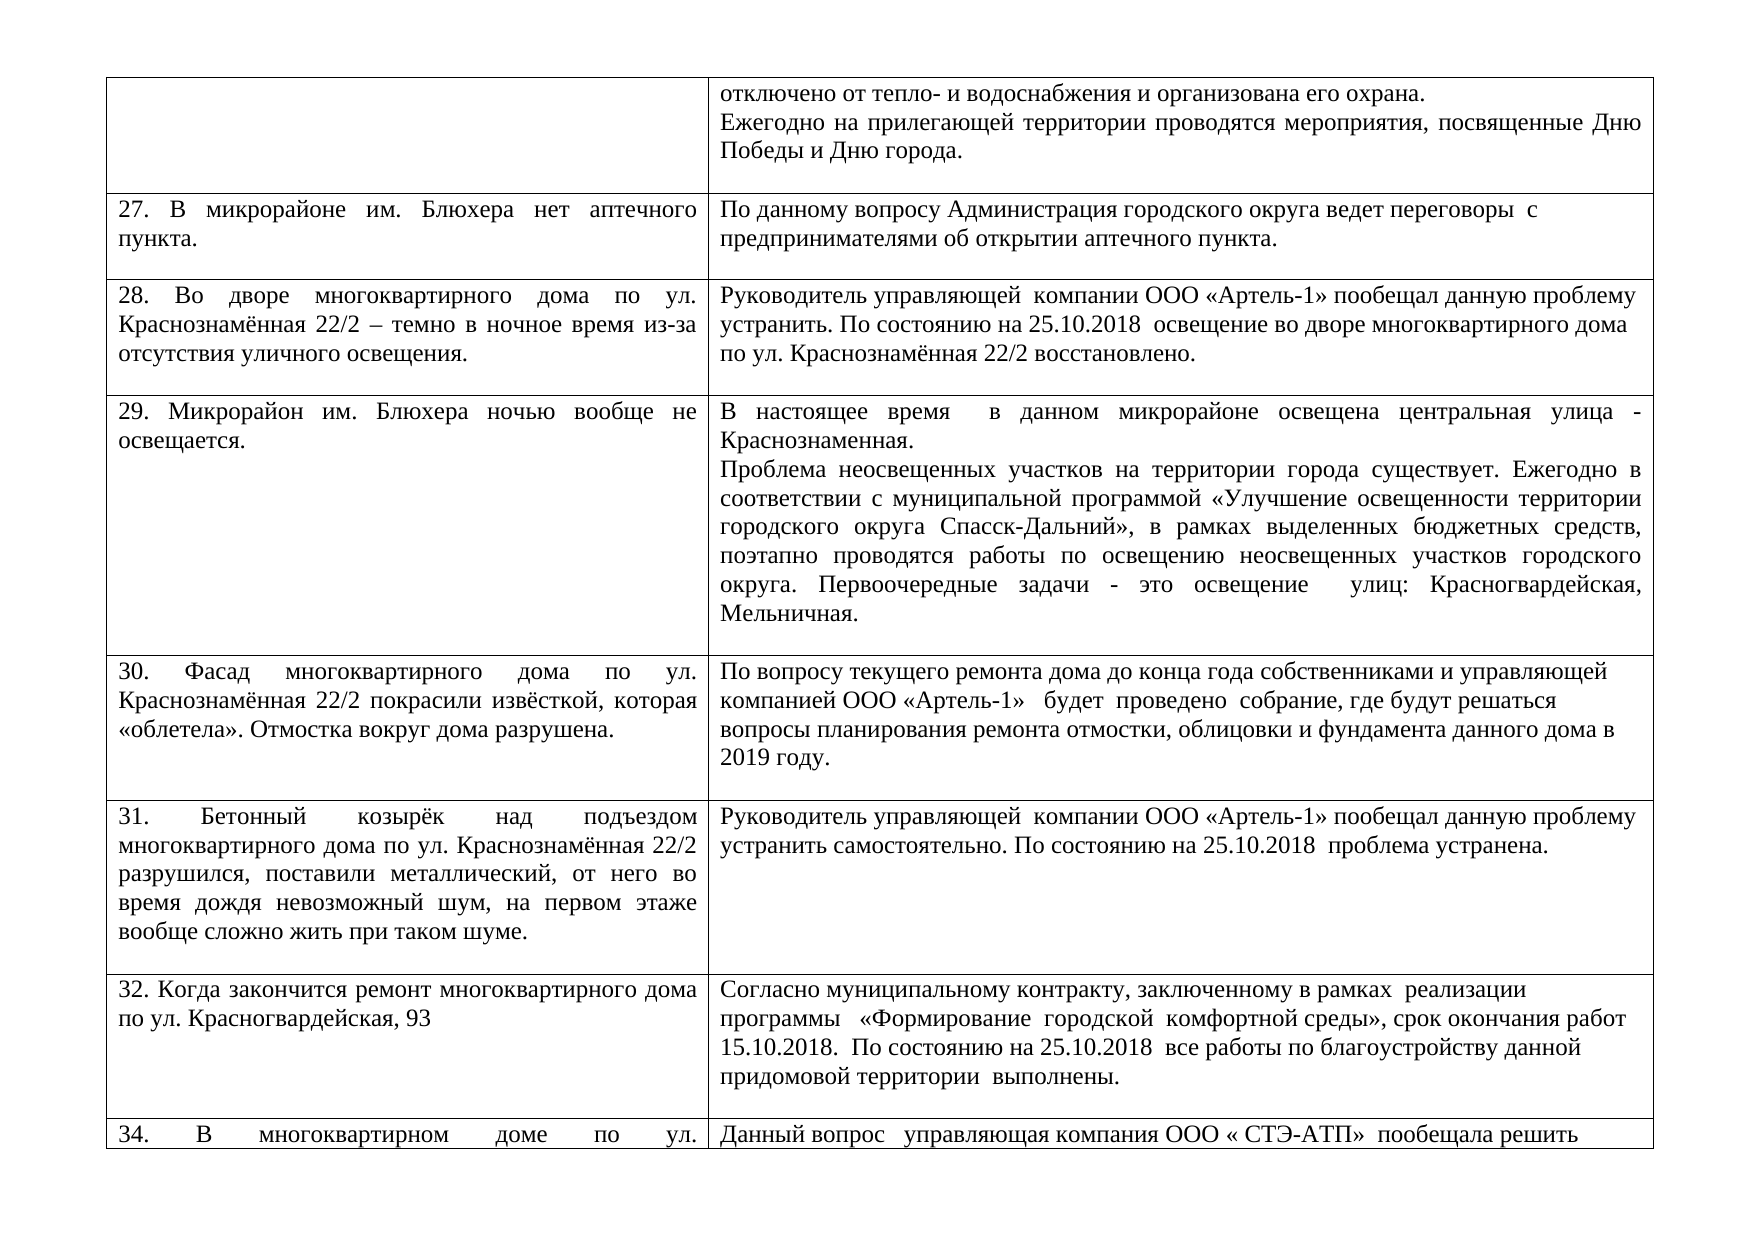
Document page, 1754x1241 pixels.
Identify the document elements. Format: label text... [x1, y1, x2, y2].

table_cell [107, 1119, 708, 1148]
table_cell По данному вопросу Администрация городского округа ведет переговоры с предпринимателями об открытии аптечного пункта. [709, 194, 1653, 279]
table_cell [709, 1119, 1653, 1148]
table_cell 28. Во дворе многоквартирного дома по ул. Краснознамённая 22/2 – темно в ночное время из-за отсутствия уличного освещения. [107, 280, 708, 395]
table_cell 29. Микрорайон им. Блюхера ночью вообще не освещается. [107, 396, 708, 655]
table_cell Согласно муниципальному контракту, заключенному в рамках реализации программы «Формирование городской комфортной среды», срок окончания работ 15.10.2018. По состоянию на 25.10.2018 все работы по благоустройству данной придомовой территории выполнены. [709, 975, 1653, 1118]
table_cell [107, 78, 708, 193]
table_cell 32. Когда закончится ремонт многоквартирного дома по ул. Красногвардейская, 93 [107, 975, 708, 1118]
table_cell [709, 78, 1653, 193]
table_cell 30. Фасад многоквартирного дома по ул. Краснознамённая 22/2 покрасили извёсткой, которая «облетела». Отмостка вокруг дома разрушена. [107, 656, 708, 800]
table_cell По вопросу текущего ремонта дома до конца года собственниками и управляющей компанией ООО «Артель-1» будет проведено собрание, где будут решаться вопросы планирования ремонта отмостки, облицовки и фундамента данного дома в 2019 году. [709, 656, 1653, 800]
table_cell 31. Бетонный козырёк над подъездом многоквартирного дома по ул. Краснознамённая 22/2 разрушился, поставили металлический, от него во время дождя невозможный шум, на первом этаже вообще сложно жить при таком шуме. [107, 801, 708, 973]
table_cell Руководитель управляющей компании ООО «Артель-1» пообещал данную проблему устранить самостоятельно. По состоянию на 25.10.2018 проблема устранена. [709, 801, 1653, 973]
table_cell 27. В микрорайоне им. Блюхера нет аптечного пункта. [107, 194, 708, 279]
table_cell В настоящее время в данном микрорайоне освещена центральная улица - Краснознаменная. Проблема неосвещенных участков на территории города существует. Ежегодно в соответствии с муниципальной программой «Улучшение освещенности территории городского округа Спасск-Дальний», в рамках выделенных бюджетных средств, поэтапно проводятся работы по освещению неосвещенных участков городского округа. Первоочередные задачи - это освещение улиц: Красногвардейская, Мельничная. [709, 396, 1653, 655]
table_cell Руководитель управляющей компании ООО «Артель-1» пообещал данную проблему устранить. По состоянию на 25.10.2018 освещение во дворе многоквартирного дома по ул. Краснознамённая 22/2 восстановлено. [709, 280, 1653, 395]
